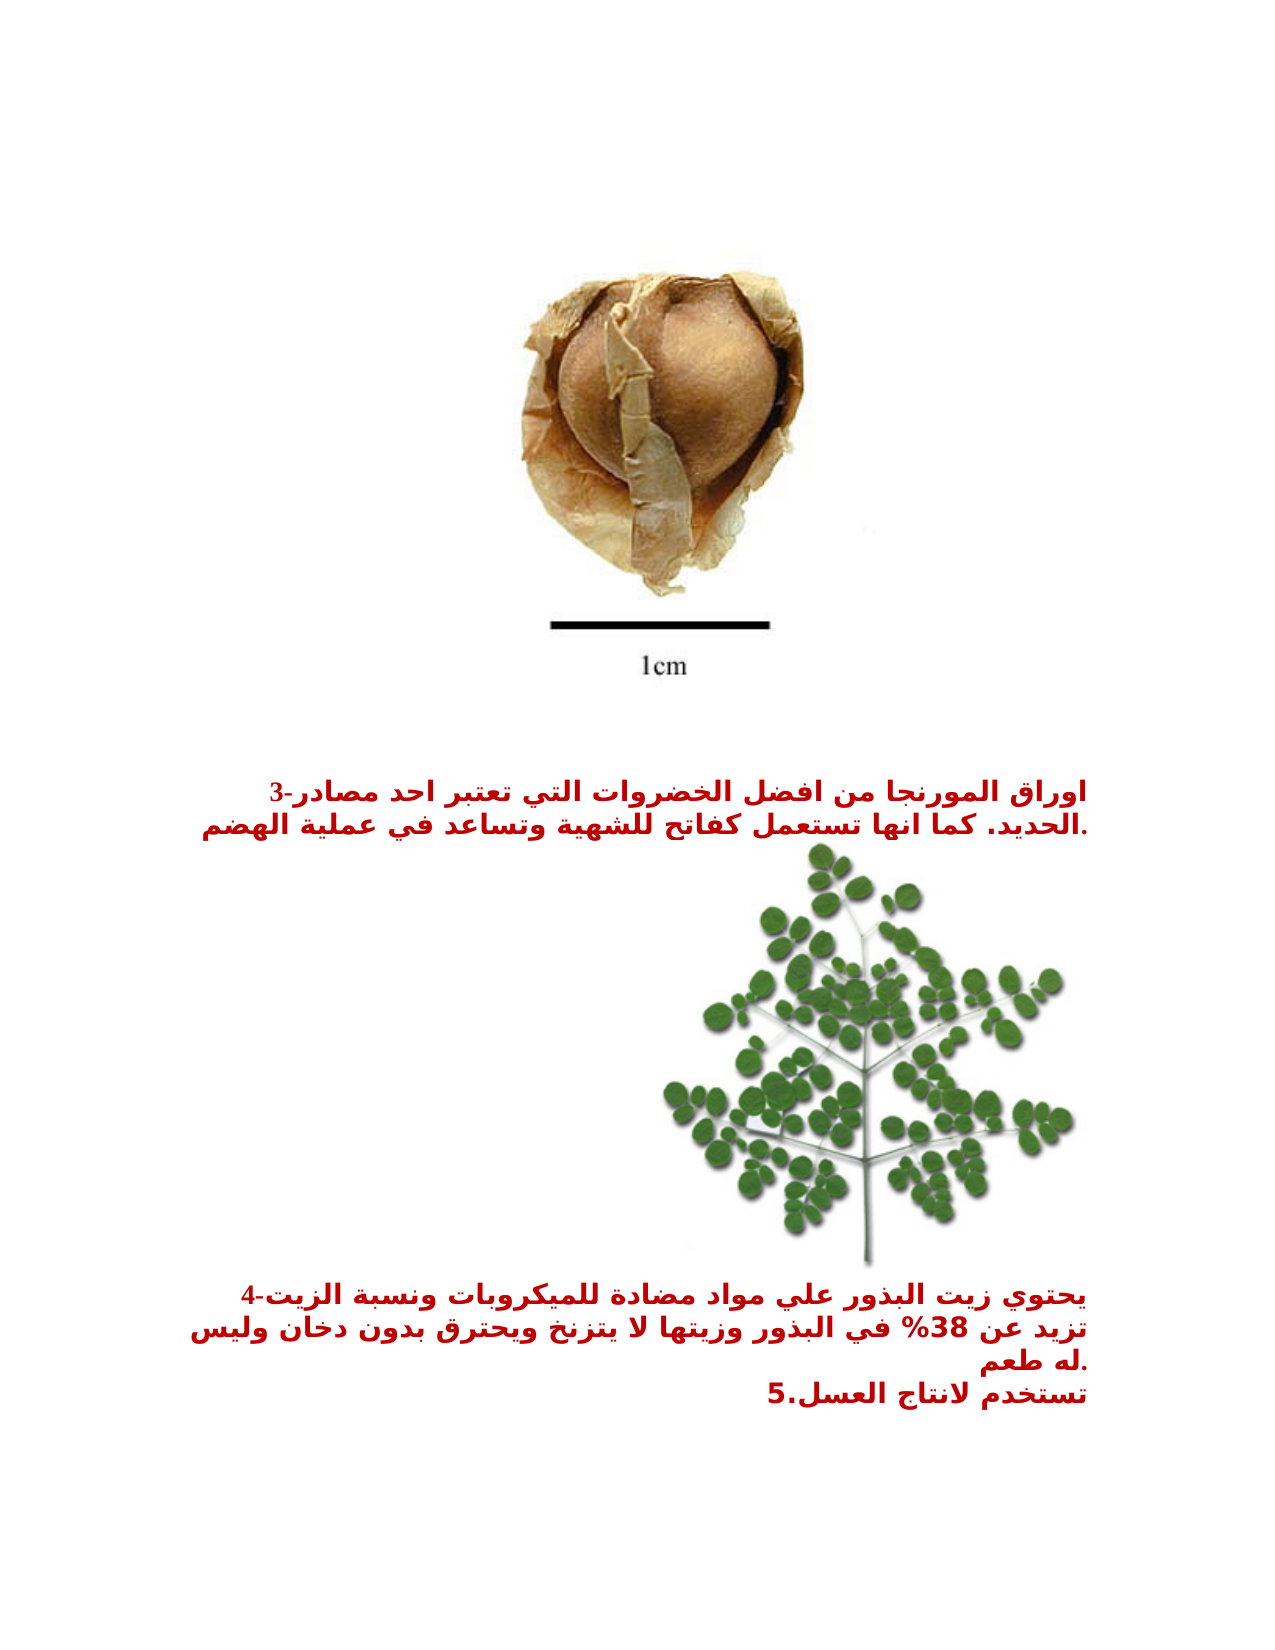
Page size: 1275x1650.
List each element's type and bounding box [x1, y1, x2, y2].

text [187, 775, 1087, 1409]
picture [650, 840, 1088, 1279]
picture [187, 150, 1125, 775]
